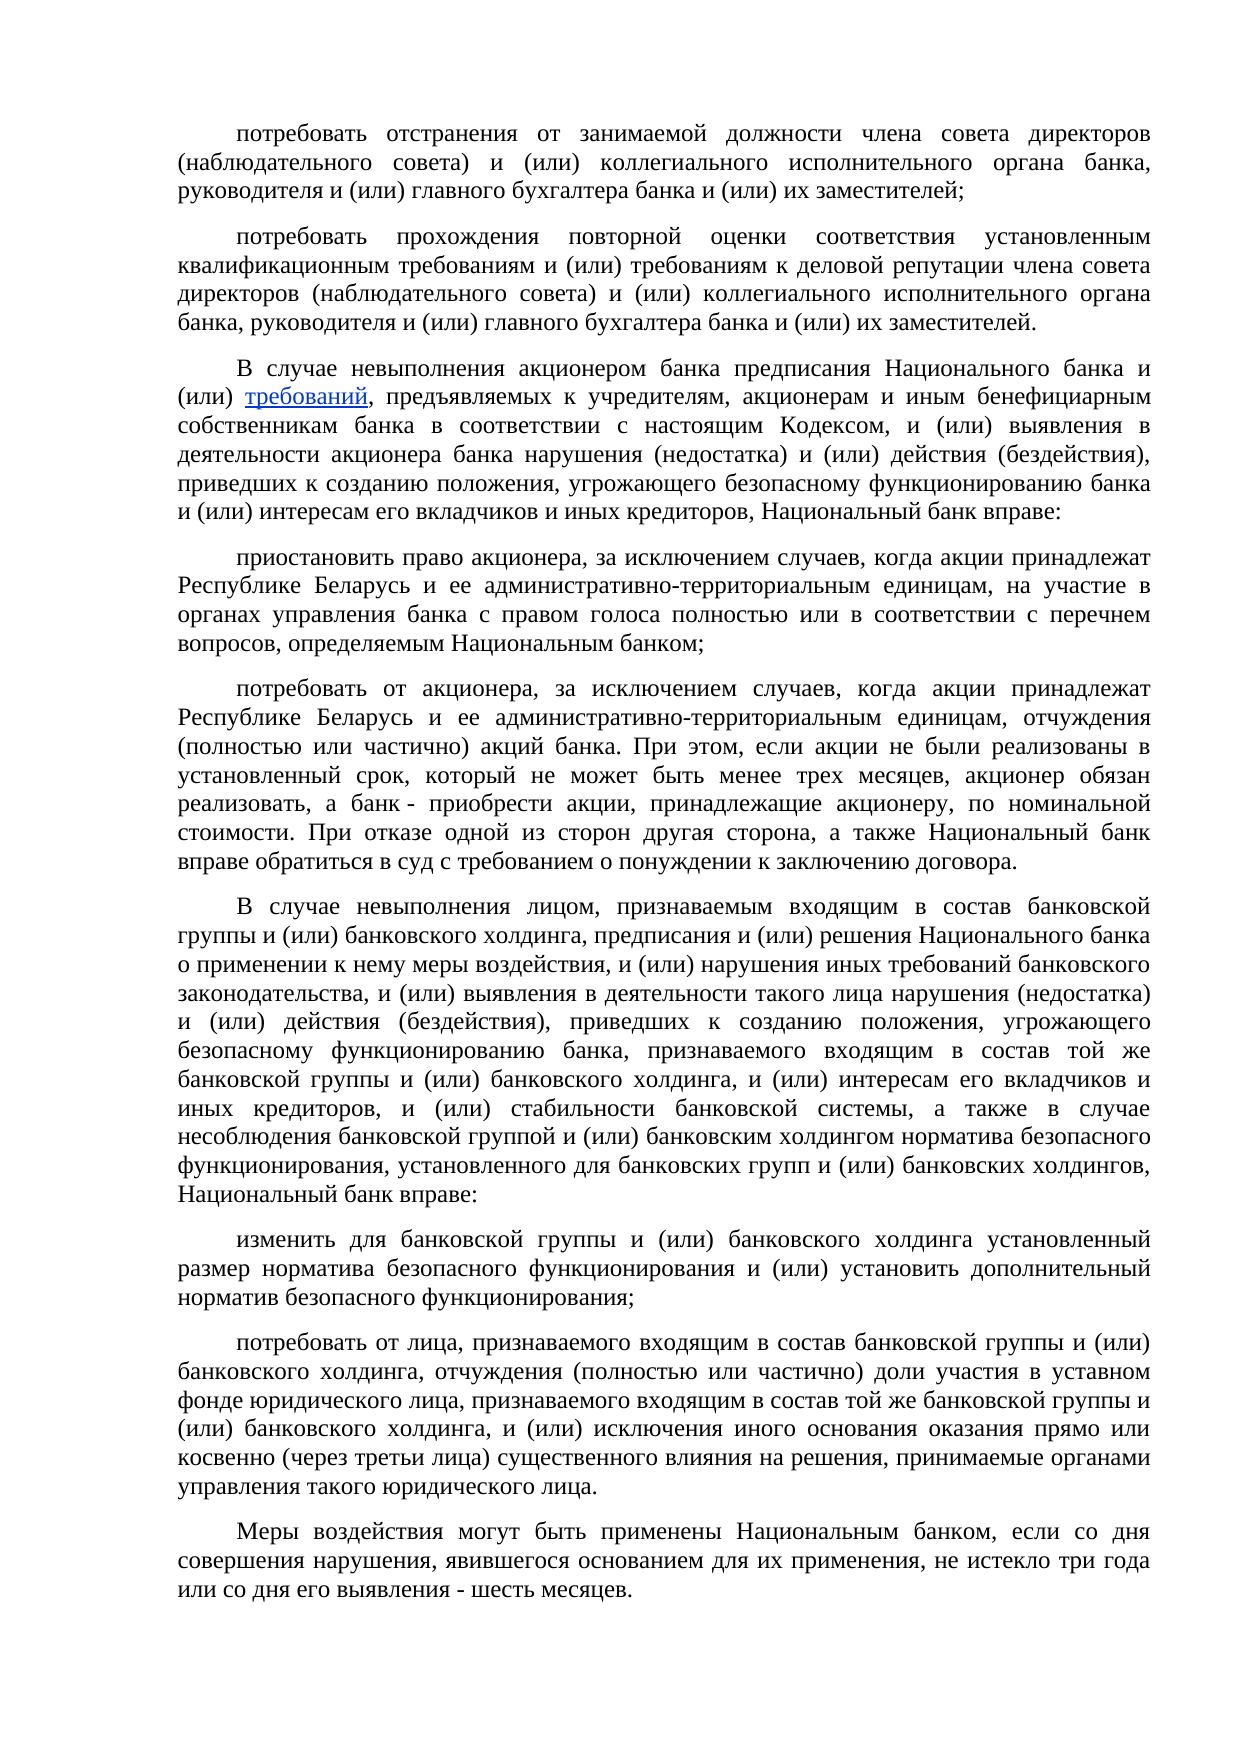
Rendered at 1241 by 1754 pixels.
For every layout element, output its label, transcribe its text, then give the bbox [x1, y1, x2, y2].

text потребовать от акционера, за исключением случаев, когда акции принадлежат Республике Беларусь и ее административно-территориальным единицам, отчуждения (полностью или частично) акций банка. При этом, если акции не были реализованы в установленный срок, который не может быть менее трех месяцев, акционер обязан реализовать, а банк - приобрести акции, принадлежащие акционеру, по номинальной стоимости. При отказе одной из сторон другая сторона, а также Национальный банк вправе обратиться в суд с требованием о понуждении к заключению договора. [177, 673, 1152, 875]
text потребовать отстранения от занимаемой должности члена совета директоров (наблюдательного совета) и (или) коллегиального исполнительного органа банка, руководителя и (или) главного бухгалтера банка и (или) их заместителей; [177, 118, 1152, 204]
text изменить для банковской группы и (или) банковского холдинга установленный размер норматива безопасного функционирования и (или) установить дополнительный норматив безопасного функционирования; [177, 1224, 1152, 1311]
text Меры воздействия могут быть применены Национальным банком, если со дня совершения нарушения, явившегося основанием для их применения, не истекло три года или со дня его выявления - шесть месяцев. [177, 1516, 1152, 1603]
text приостановить право акционера, за исключением случаев, когда акции принадлежат Республике Беларусь и ее административно-территориальным единицам, на участие в органах управления банка с правом голоса полностью или в соответствии с перечнем вопросов, определяемым Национальным банком; [177, 542, 1152, 657]
text потребовать прохождения повторной оценки соответствия установленным квалификационным требованиям и (или) требованиям к деловой репутации члена совета директоров (наблюдательного совета) и (или) коллегиального исполнительного органа банка, руководителя и (или) главного бухгалтера банка и (или) их заместителей. [177, 221, 1152, 336]
text В случае невыполнения лицом, признаваемым входящим в состав банковской группы и (или) банковского холдинга, предписания и (или) решения Национального банка о применении к нему меры воздействия, и (или) нарушения иных требований банковского законодательства, и (или) выявления в деятельности такого лица нарушения (недостатка) и (или) действия (бездействия), приведших к созданию положения, угрожающего безопасному функционированию банка, признаваемого входящим в состав той же банковской группы и (или) банковского холдинга, и (или) интересам его вкладчиков и иных кредиторов, и (или) стабильности банковской системы, а также в случае несоблюдения банковской группой и (или) банковским холдингом норматива безопасного функционирования, установленного для банковских групп и (или) банковских холдингов, Национальный банк вправе: [177, 891, 1152, 1208]
text В случае невыполнения акционером банка предписания Национального банка и (или) требований, предъявляемых к учредителям, акционерам и иным бенефициарным собственникам банка в соответствии с настоящим Кодексом, и (или) выявления в деятельности акционера банка нарушения (недостатка) и (или) действия (бездействия), приведших к созданию положения, угрожающего безопасному функционированию банка и (или) интересам его вкладчиков и иных кредиторов, Национальный банк вправе: [177, 353, 1152, 525]
text потребовать от лица, признаваемого входящим в состав банковской группы и (или) банковского холдинга, отчуждения (полностью или частично) доли участия в уставном фонде юридического лица, признаваемого входящим в состав той же банковской группы и (или) банковского холдинга, и (или) исключения иного основания оказания прямо или косвенно (через третьи лица) существенного влияния на решения, принимаемые органами управления такого юридического лица. [177, 1327, 1152, 1500]
